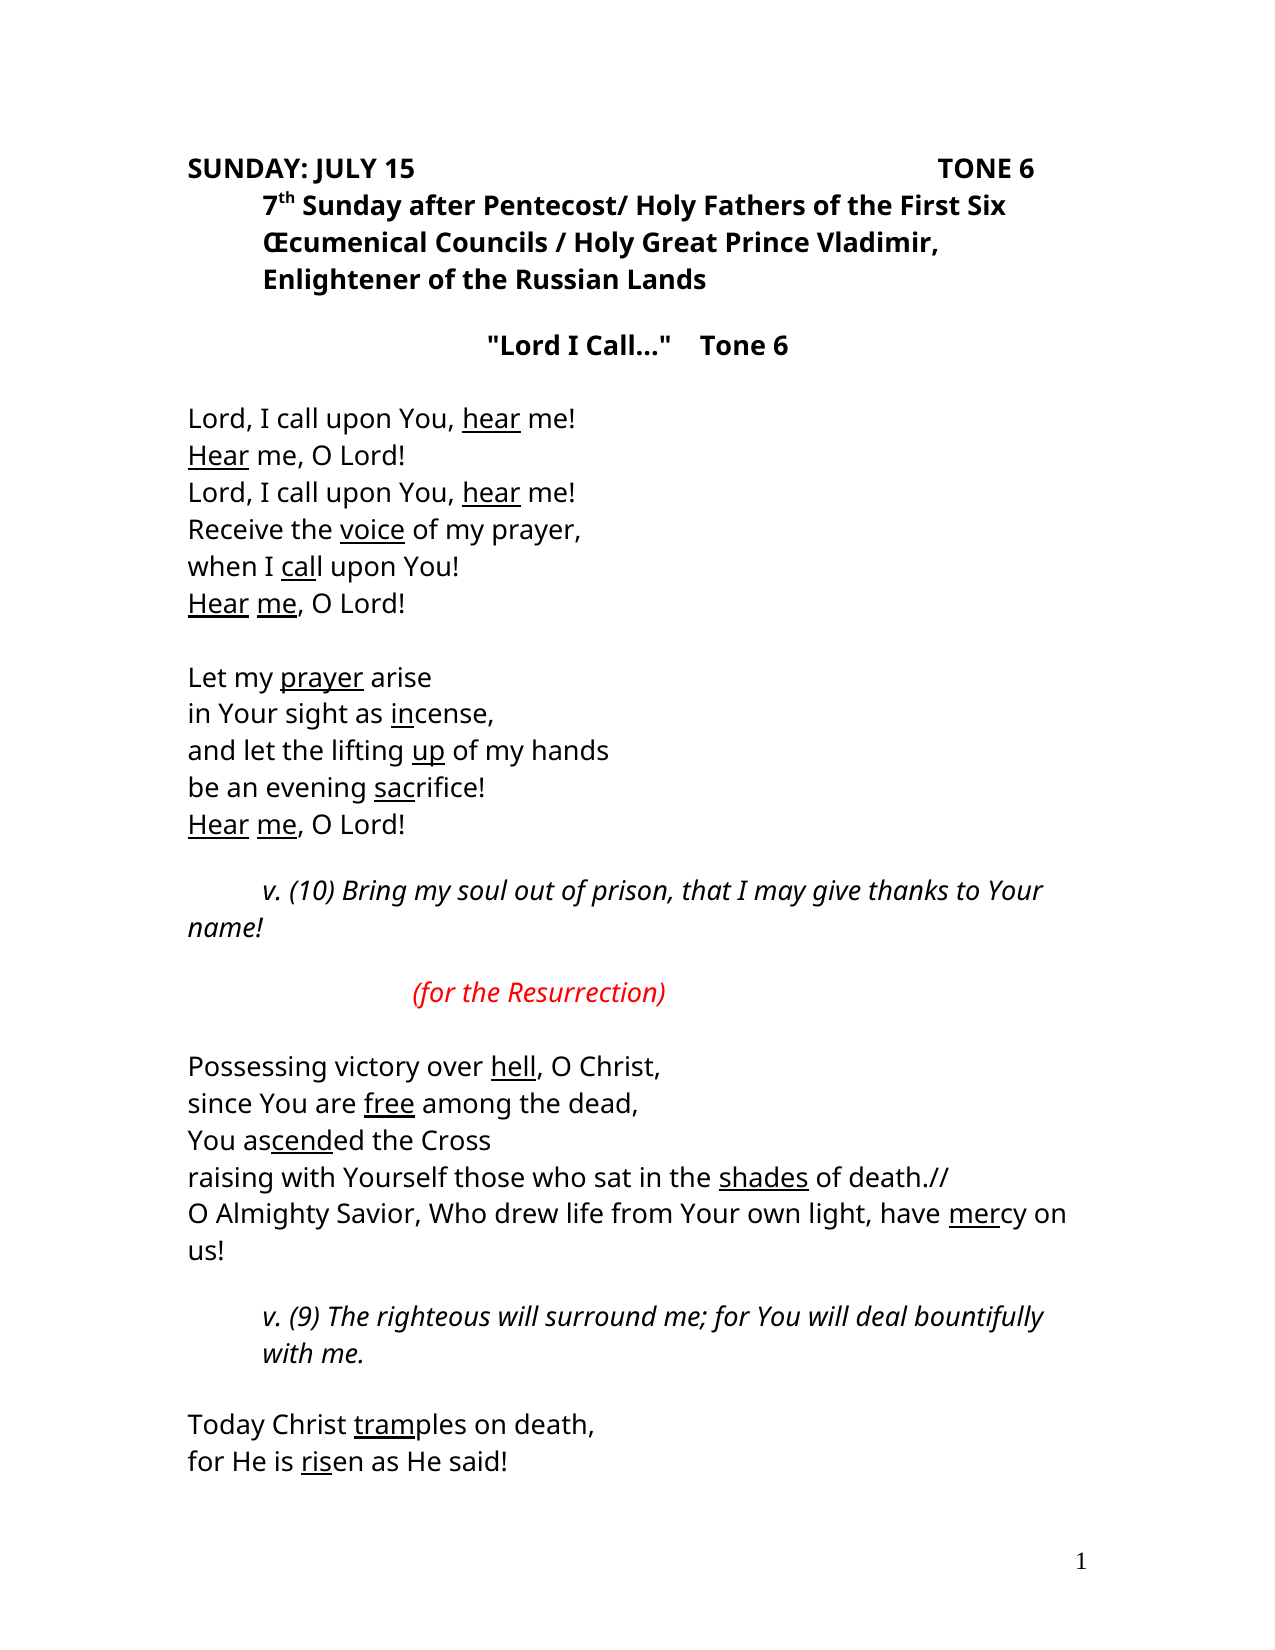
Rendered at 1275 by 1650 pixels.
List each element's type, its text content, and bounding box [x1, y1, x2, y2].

text 7th Sunday after Pentecost/ Holy Fathers of the First Six [187, 187, 1087, 224]
text since You are free among the dead, [187, 1084, 1087, 1121]
text be an evening sacrifice! [187, 769, 1087, 806]
text Today Christ tramples on death, [187, 1405, 1087, 1442]
text in Your sight as incense, [187, 695, 1087, 732]
text Receive the voice of my prayer, [187, 511, 1087, 547]
text when I call upon You! [187, 547, 1087, 584]
text Lord, I call upon You, hear me! [187, 474, 1087, 511]
text and let the lifting up of my hands [187, 732, 1087, 769]
text Hear me, O Lord! [187, 584, 1087, 621]
text v. (9) The righteous will surround me; for You will deal bountifully with me. [262, 1297, 1087, 1371]
text for He is risen as He said! [187, 1442, 1087, 1479]
text v. (10) Bring my soul out of prison, that I may give thanks to Your name! [187, 871, 1087, 945]
text raising with Yourself those who sat in the shades of death.// [187, 1158, 1087, 1195]
text Possessing victory over hell, O Christ, [187, 1047, 1087, 1084]
text (for the Resurrection) [187, 974, 1087, 1011]
text O Almighty Savior, Who drew life from Your own light, have mercy on us! [187, 1195, 1087, 1269]
text Let my prayer arise [187, 658, 1087, 695]
text Hear me, O Lord! [187, 437, 1087, 474]
text You ascended the Cross [187, 1121, 1087, 1158]
text "Lord I Call..." Tone 6 [187, 326, 1087, 363]
text SUNDAY: JULY 15 TONE 6 [187, 150, 1087, 187]
text Œcumenical Councils / Holy Great Prince Vladimir, Enlightener of the Russian Lands [262, 224, 1087, 297]
text Lord, I call upon You, hear me! [187, 400, 1087, 437]
text Hear me, O Lord! [187, 806, 1087, 842]
